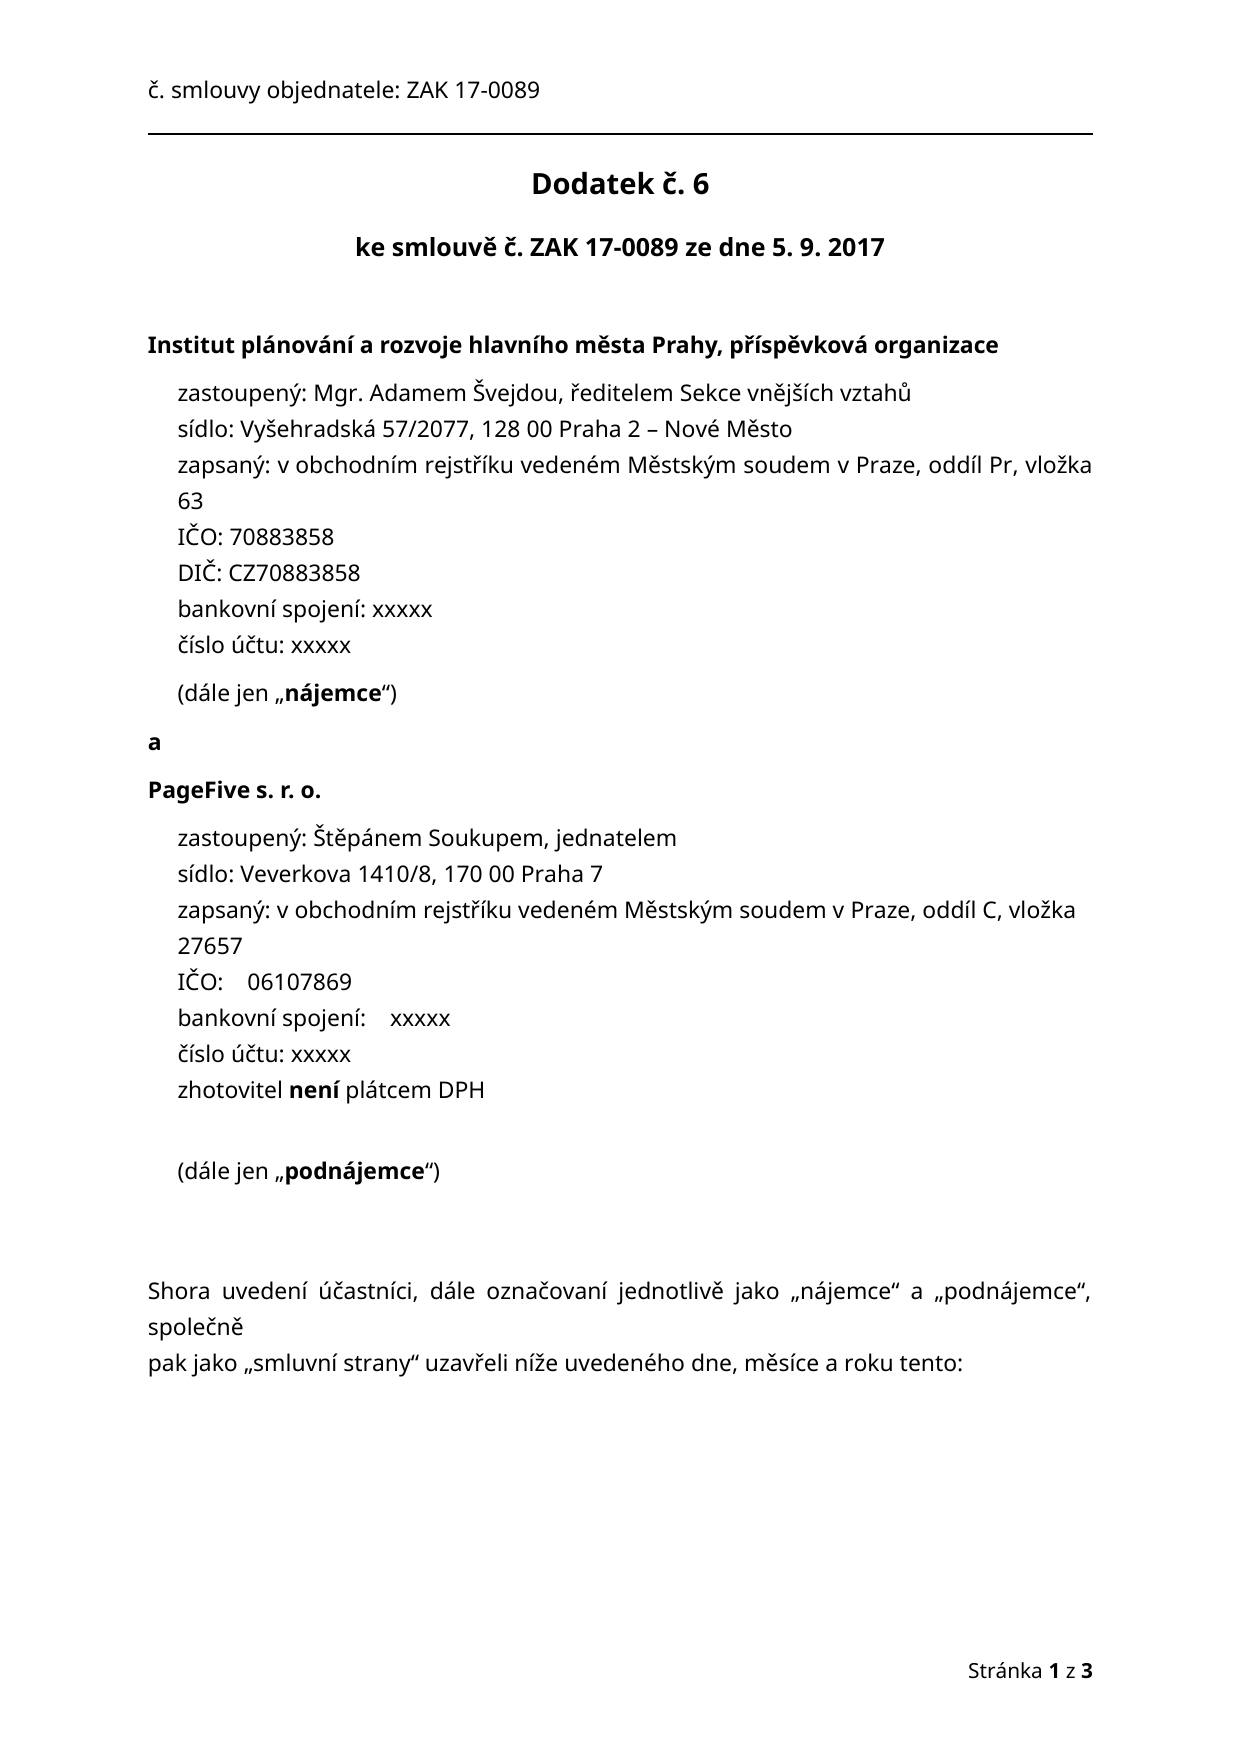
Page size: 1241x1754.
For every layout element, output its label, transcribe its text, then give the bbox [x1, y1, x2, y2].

text zastoupený: Štěpánem Soukupem, jednatelem [177, 822, 1093, 854]
text číslo účtu: xxxxx [177, 1038, 1093, 1069]
text DIČ: CZ70883858 [177, 557, 1093, 588]
text Dodatek č. 6 [148, 163, 1093, 203]
text číslo účtu: xxxxx [177, 629, 1093, 660]
text Shora uvedení účastníci, dále označovaní jednotlivě jako „nájemce“ a „podnájemce“, společně pak jako „smluvní strany“ uzavřeli níže uvedeného dne, měsíce a roku tento: [148, 1275, 1093, 1378]
text sídlo: Veverkova 1410/8, 170 00 Praha 7 [177, 858, 1093, 889]
text zapsaný: v obchodním rejstříku vedeném Městským soudem v Praze, oddíl Pr, vložka 63 [177, 449, 1093, 516]
subtitle Institut plánování a rozvoje hlavního města Prahy, příspěvková organizace [148, 329, 1093, 360]
text IČO: 70883858 [177, 521, 1093, 552]
subtitle PageFive s. r. o. [148, 774, 1093, 805]
text zhotovitel není plátcem DPH [177, 1074, 1093, 1105]
text sídlo: Vyšehradská 57/2077, 128 00 Praha 2 – Nové Město [148, 413, 1093, 444]
text bankovní spojení: xxxxx [177, 593, 1093, 624]
text IČO: 06107869 [177, 966, 1093, 997]
text (dále jen „podnájemce“) [177, 1154, 1093, 1186]
text (dále jen „nájemce“) [177, 677, 1093, 708]
text ke smlouvě č. ZAK 17-0089 ze dne 5. 9. 2017 [148, 229, 1093, 263]
text zapsaný: v obchodním rejstříku vedeném Městským soudem v Praze, oddíl C, vložka 27657 [177, 894, 1093, 961]
text bankovní spojení: xxxxx [177, 1002, 1093, 1033]
text a [148, 726, 1093, 757]
text zastoupený: Mgr. Adamem Švejdou, ředitelem Sekce vnějších vztahů [148, 377, 1093, 408]
